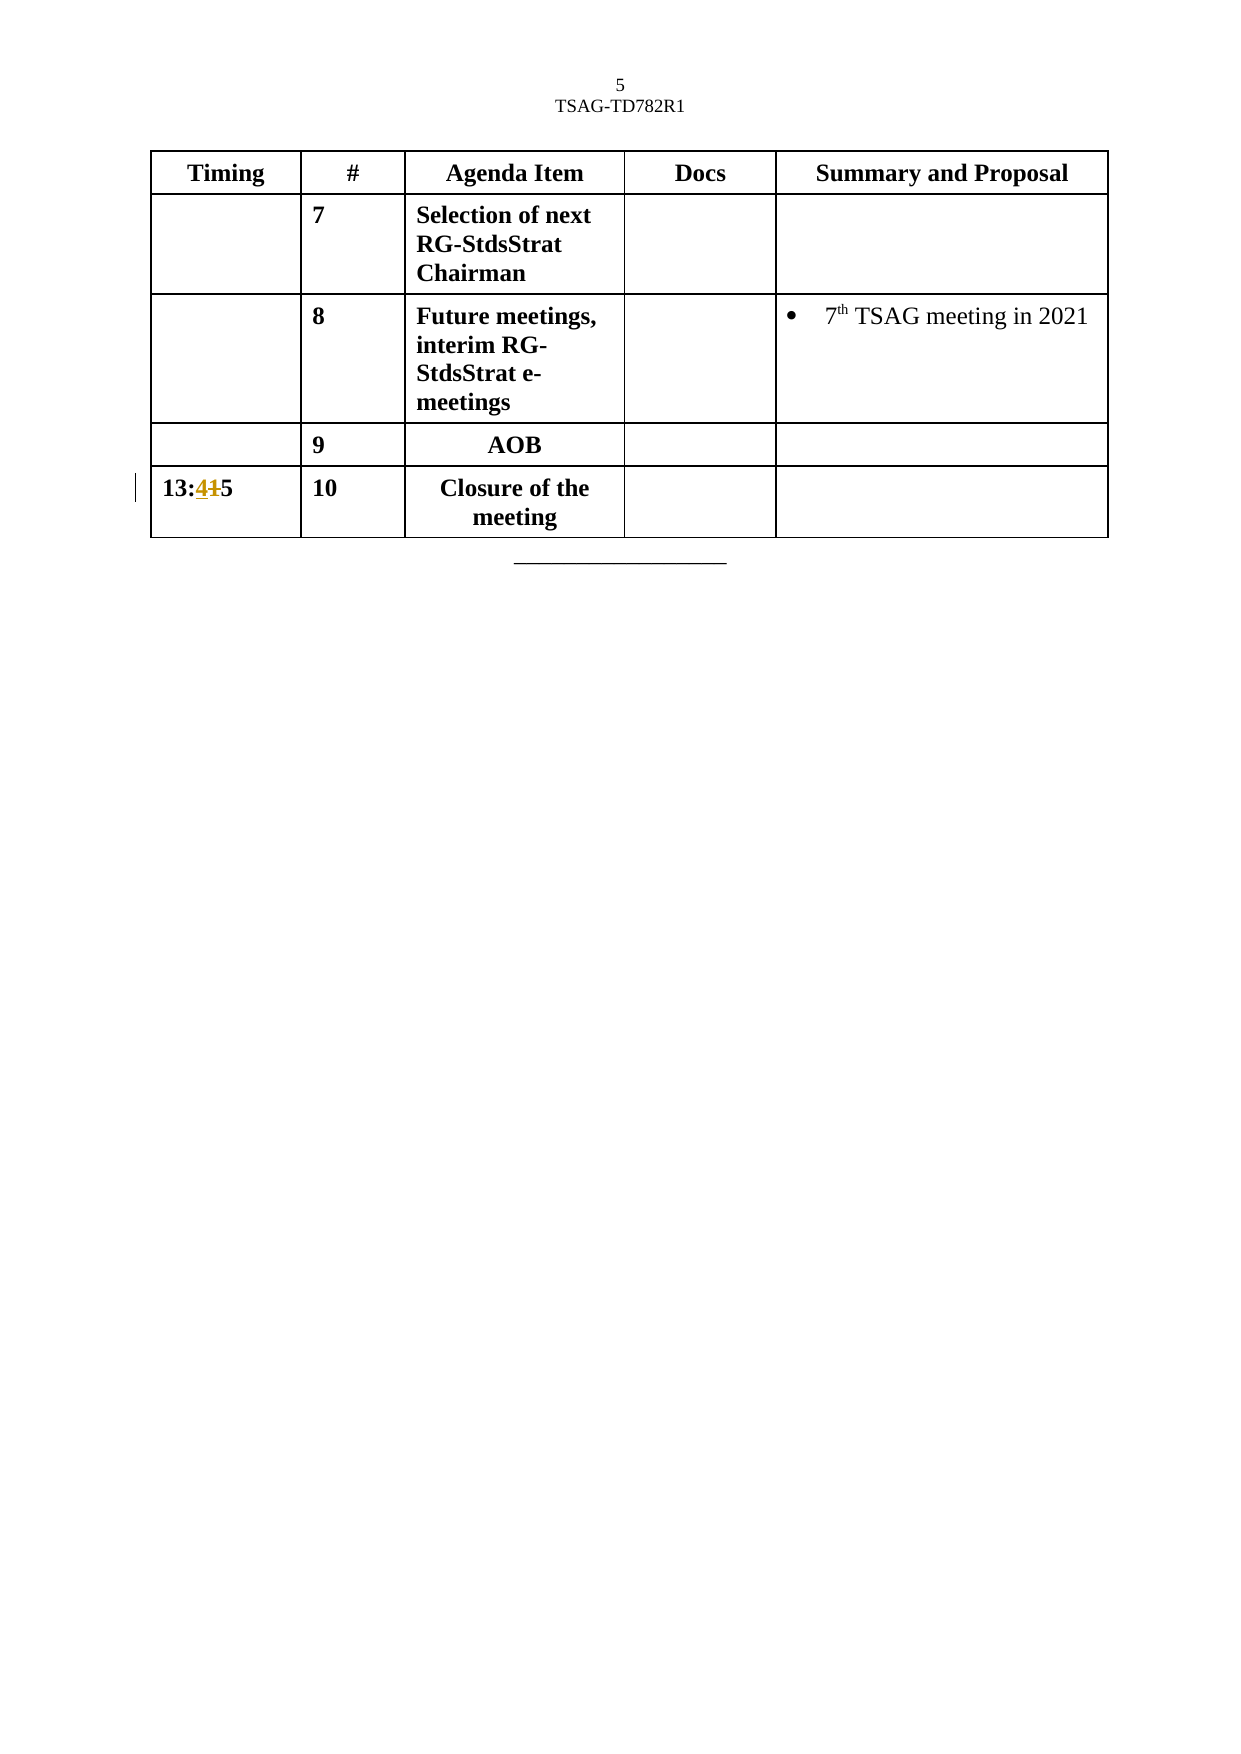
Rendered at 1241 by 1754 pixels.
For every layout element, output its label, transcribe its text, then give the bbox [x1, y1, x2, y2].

table_cell 7 [302, 195, 404, 293]
table_cell [625, 424, 775, 465]
table_cell 9 [302, 424, 404, 465]
table_cell [152, 195, 300, 293]
table_cell Future meetings, interim RG-StdsStrat e-meetings [406, 295, 624, 422]
table_cell [625, 195, 775, 293]
table_cell 13:5 [152, 467, 300, 537]
table_header Docs [625, 152, 775, 193]
table_cell [152, 295, 300, 422]
table_cell 8 [302, 295, 404, 422]
table_cell 10 [302, 467, 404, 537]
table_header Summary and Proposal [777, 152, 1107, 193]
table_cell [625, 467, 775, 537]
table_cell [625, 295, 775, 422]
table_cell AOB [406, 424, 624, 465]
table_header Agenda Item [406, 152, 624, 193]
table_cell 7th TSAG meeting in 2021 [777, 295, 1107, 422]
table_cell Closure of the meeting [406, 467, 624, 537]
table_cell [152, 424, 300, 465]
text _________________ [150, 538, 1090, 567]
table_cell [777, 195, 1107, 293]
table_cell [777, 424, 1107, 465]
table_cell [777, 467, 1107, 537]
table_header Timing [152, 152, 300, 193]
table_cell Selection of next RG-StdsStrat Chairman [406, 195, 624, 293]
table_header # [302, 152, 404, 193]
